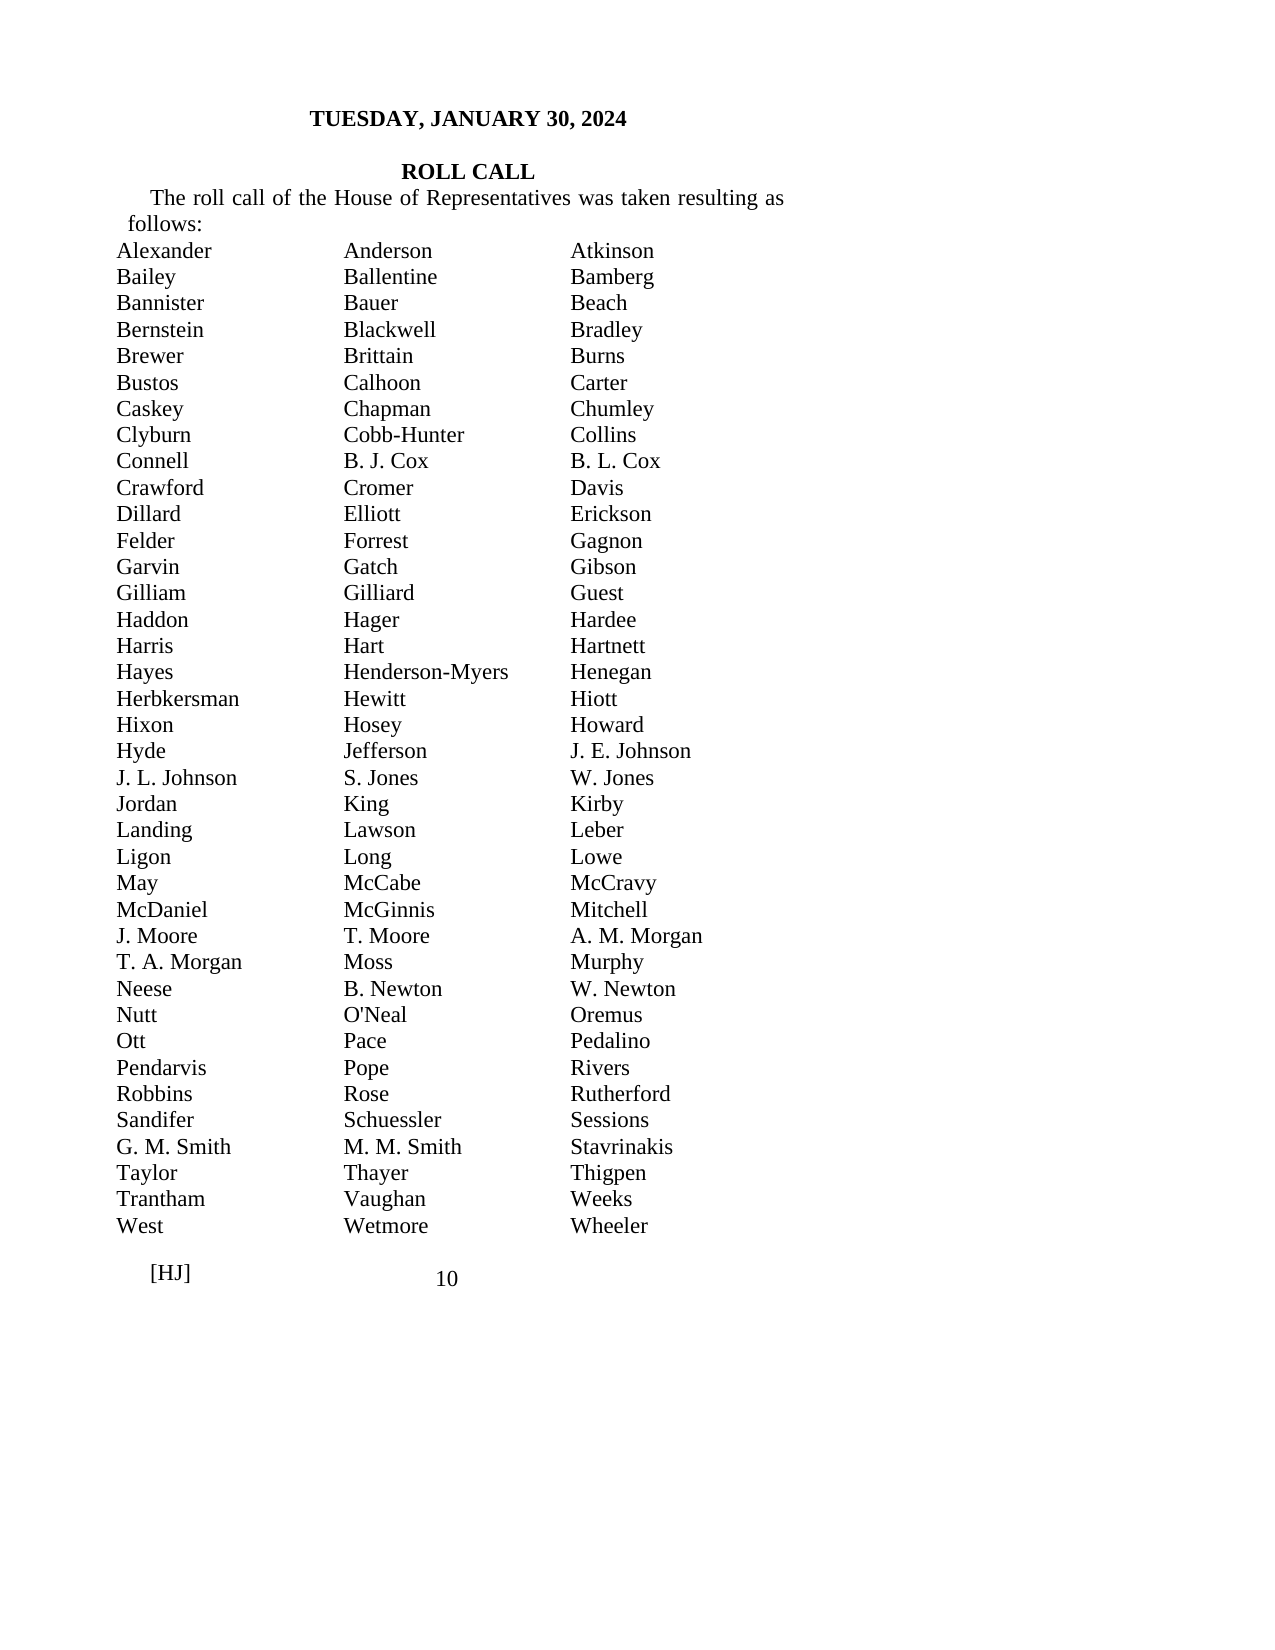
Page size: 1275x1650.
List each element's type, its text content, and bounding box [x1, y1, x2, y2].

table_cell G. M. Smith [105, 1133, 332, 1159]
table_cell Blackwell [332, 316, 559, 342]
table_cell B. J. Cox [332, 448, 559, 474]
table_cell Stavrinakis [559, 1133, 786, 1159]
table_cell McGinnis [332, 896, 559, 922]
table_cell Dillard [105, 500, 332, 527]
table_cell Hayes [105, 659, 332, 685]
table_cell Weeks [559, 1186, 786, 1212]
table_cell Mitchell [559, 896, 786, 922]
table_cell Guest [559, 579, 786, 606]
table_cell Thayer [332, 1159, 559, 1186]
table_cell Burns [559, 342, 786, 368]
table_cell Hewitt [332, 685, 559, 711]
table_cell May [105, 869, 332, 896]
table_cell Gibson [559, 553, 786, 579]
table_cell J. E. Johnson [559, 738, 786, 764]
table_cell Kirby [559, 790, 786, 817]
table_cell Wetmore [332, 1212, 559, 1238]
table_cell Bauer [332, 290, 559, 316]
table_cell T. A. Morgan [105, 948, 332, 975]
table_cell Brewer [105, 342, 332, 368]
table_cell McCravy [559, 869, 786, 896]
table_cell Henderson-Myers [332, 659, 559, 685]
table_cell Caskey [105, 395, 332, 421]
table_cell Beach [559, 290, 786, 316]
table_cell W. Jones [559, 764, 786, 790]
table_cell W. Newton [559, 975, 786, 1001]
table_cell Ballentine [332, 263, 559, 289]
table_cell Hager [332, 606, 559, 632]
table_cell Brittain [332, 342, 559, 368]
table_cell Howard [559, 711, 786, 737]
table_cell Rose [332, 1080, 559, 1106]
table_header Anderson [332, 237, 559, 263]
table_cell Bamberg [559, 263, 786, 289]
table_cell Leber [559, 817, 786, 843]
text ROLL CALL [127, 158, 786, 184]
table_cell J. Moore [105, 922, 332, 948]
table_cell Oremus [559, 1001, 786, 1027]
table_cell Hardee [559, 606, 786, 632]
table_cell Ott [105, 1028, 332, 1054]
table_cell Hart [332, 632, 559, 658]
table_cell T. Moore [332, 922, 559, 948]
table_header Alexander [105, 237, 332, 263]
table_cell Erickson [559, 500, 786, 527]
table_cell Elliott [332, 500, 559, 527]
table_cell Davis [559, 474, 786, 500]
table_cell Felder [105, 527, 332, 553]
table_cell Garvin [105, 553, 332, 579]
table_cell Bustos [105, 369, 332, 395]
table_cell Robbins [105, 1080, 332, 1106]
table_cell Hixon [105, 711, 332, 737]
table_cell Herbkersman [105, 685, 332, 711]
table_cell Collins [559, 421, 786, 448]
table_cell Nutt [105, 1001, 332, 1027]
table_cell Pace [332, 1028, 559, 1054]
table_cell A. M. Morgan [559, 922, 786, 948]
table_cell Crawford [105, 474, 332, 500]
table_cell Pendarvis [105, 1054, 332, 1080]
table_cell Hartnett [559, 632, 786, 658]
table_cell Landing [105, 817, 332, 843]
table_cell Rivers [559, 1054, 786, 1080]
table_cell Harris [105, 632, 332, 658]
table_cell Thigpen [559, 1159, 786, 1186]
table_cell Calhoon [332, 369, 559, 395]
table_cell Forrest [332, 527, 559, 553]
table_cell Rutherford [559, 1080, 786, 1106]
table_cell Lowe [559, 843, 786, 869]
table_cell Henegan [559, 659, 786, 685]
table_cell King [332, 790, 559, 817]
table_cell Jefferson [332, 738, 559, 764]
table_cell Long [332, 843, 559, 869]
table_cell Bernstein [105, 316, 332, 342]
table_cell Haddon [105, 606, 332, 632]
table_cell Gagnon [559, 527, 786, 553]
table_cell Chumley [559, 395, 786, 421]
table_cell Hosey [332, 711, 559, 737]
table_cell Bradley [559, 316, 786, 342]
table_cell M. M. Smith [332, 1133, 559, 1159]
table_cell Carter [559, 369, 786, 395]
table_cell J. L. Johnson [105, 764, 332, 790]
table_cell Neese [105, 975, 332, 1001]
table_cell Chapman [332, 395, 559, 421]
table_cell Taylor [105, 1159, 332, 1186]
table_cell Sandifer [105, 1106, 332, 1133]
table_cell Gatch [332, 553, 559, 579]
table_cell Bailey [105, 263, 332, 289]
table_cell Wheeler [559, 1212, 786, 1238]
table_cell O'Neal [332, 1001, 559, 1027]
table_cell Murphy [559, 948, 786, 975]
table_cell B. L. Cox [559, 448, 786, 474]
table_cell McCabe [332, 869, 559, 896]
table_cell Gilliard [332, 579, 559, 606]
table_cell Trantham [105, 1186, 332, 1212]
table_cell Schuessler [332, 1106, 559, 1133]
table_cell Clyburn [105, 421, 332, 448]
text The roll call of the House of Representatives was taken resulting as follows: [127, 184, 786, 237]
table_cell Sessions [559, 1106, 786, 1133]
table_cell Lawson [332, 817, 559, 843]
table_cell Pope [332, 1054, 559, 1080]
table_cell S. Jones [332, 764, 559, 790]
table_cell Hyde [105, 738, 332, 764]
table_header Atkinson [559, 237, 786, 263]
table_cell B. Newton [332, 975, 559, 1001]
table_cell Connell [105, 448, 332, 474]
table_cell Ligon [105, 843, 332, 869]
table_cell Pedalino [559, 1028, 786, 1054]
table_cell Gilliam [105, 579, 332, 606]
table_cell Vaughan [332, 1186, 559, 1212]
table_cell McDaniel [105, 896, 332, 922]
table_cell West [105, 1212, 332, 1238]
table_cell Moss [332, 948, 559, 975]
table_cell Bannister [105, 290, 332, 316]
table_cell Hiott [559, 685, 786, 711]
table_cell Cromer [332, 474, 559, 500]
table_cell Jordan [105, 790, 332, 817]
table_cell Cobb-Hunter [332, 421, 559, 448]
